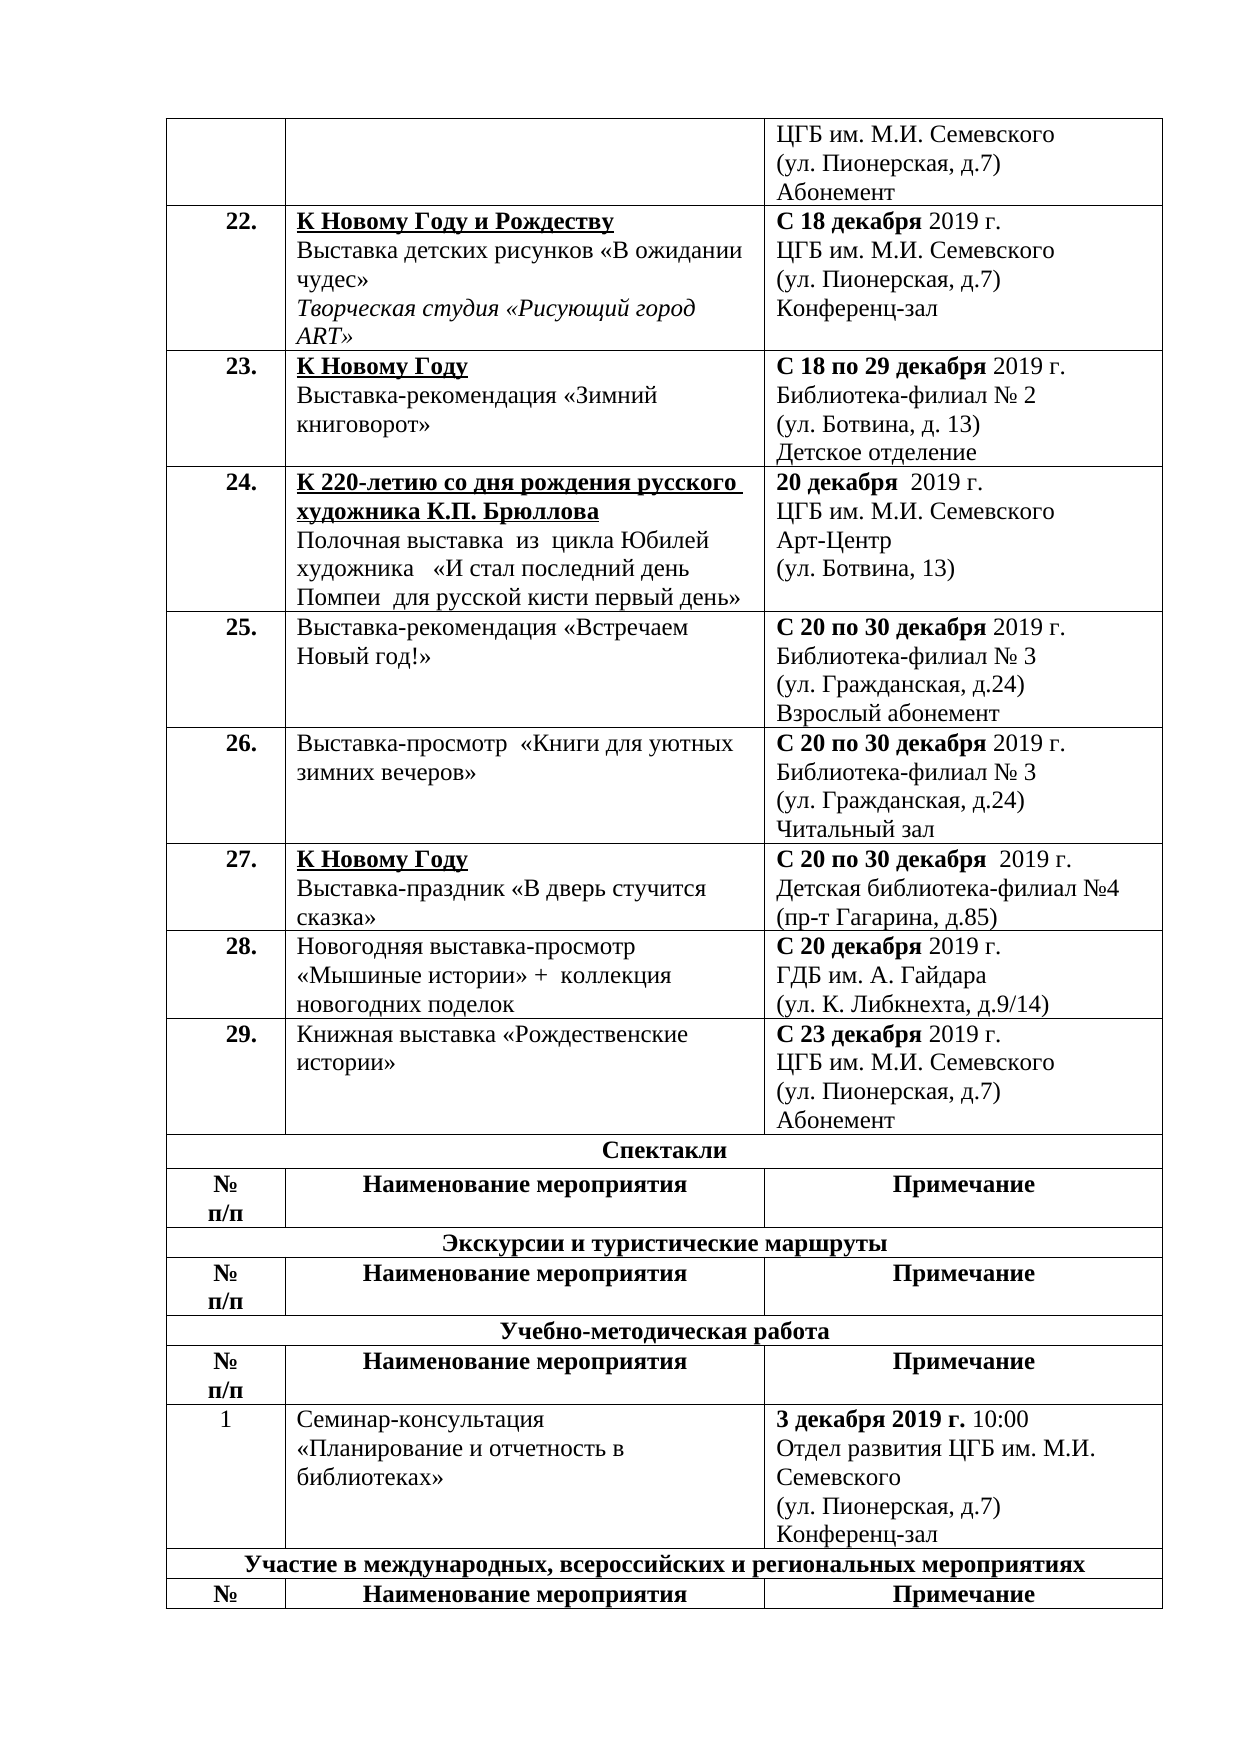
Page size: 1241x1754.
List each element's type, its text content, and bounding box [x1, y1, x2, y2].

table_cell К Новому Году Выставка-праздник «В дверь стучится сказка» [286, 844, 764, 930]
table_cell № п/п [167, 1579, 285, 1608]
table_cell С 20 по 30 декабря 2019 г. Библиотека-филиал № 3 (ул. Гражданская, д.24) Взрослый абонемент [765, 612, 1162, 727]
table_cell [167, 119, 285, 205]
table_cell Книжная выставка «Рождественские истории» [286, 1019, 764, 1134]
table_cell С 23 декабря 2019 г. ЦГБ им. М.И. Семевского (ул. Пионерская, д.7) Абонемент [765, 1019, 1162, 1134]
table_cell С 18 по 29 декабря 2019 г. Библиотека-филиал № 2 (ул. Ботвина, д. 13) Детское отделение [765, 351, 1162, 466]
table_cell С 20 декабря 2019 г. ГДБ им. А. Гайдара (ул. К. Либкнехта, д.9/14) [765, 931, 1162, 1018]
table_cell № п/п [167, 1346, 285, 1403]
table_cell [167, 931, 285, 1018]
table_cell Примечание [765, 1346, 1162, 1403]
table_cell Новогодняя выставка-просмотр «Мышиные истории» + коллекция новогодних поделок [286, 931, 764, 1018]
table_cell [167, 844, 285, 930]
table_cell Спектакли [167, 1135, 1162, 1168]
table_cell Выставка-просмотр «Книги для уютных зимних вечеров» [286, 728, 764, 843]
table_cell К 220-летию со дня рождения русского художника К.П. Брюллова Полочная выставка из цикла Юбилей художника «И стал последний день Помпеи для русской кисти первый день» [286, 467, 764, 611]
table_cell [286, 119, 764, 205]
table_cell [167, 467, 285, 611]
table_cell 20 декабря 2019 г. ЦГБ им. М.И. Семевского Арт-Центр (ул. Ботвина, 13) [765, 467, 1162, 611]
table_cell Наименование мероприятия [286, 1258, 764, 1315]
table_cell К Новому Году Выставка-рекомендация «Зимний книговорот» [286, 351, 764, 466]
table_cell Примечание [765, 1579, 1162, 1608]
table_cell Примечание [765, 1169, 1162, 1227]
table_cell № п/п [167, 1258, 285, 1315]
table_cell [167, 728, 285, 843]
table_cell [286, 1579, 764, 1608]
table_cell [167, 1019, 285, 1134]
table_cell Примечание [765, 1258, 1162, 1315]
table_cell Участие в международных, всероссийских и региональных мероприятиях [167, 1549, 1162, 1578]
table_cell 3 декабря 2019 г. 10:00 Отдел развития ЦГБ им. М.И. Семевского (ул. Пионерская, д.7) Конференц-зал [765, 1405, 1162, 1548]
table_cell № п/п [167, 1169, 285, 1227]
table_cell С 20 по 30 декабря 2019 г. Библиотека-филиал № 3 (ул. Гражданская, д.24) Читальный зал [765, 728, 1162, 843]
table_cell [167, 612, 285, 727]
table_cell Наименование мероприятия [286, 1169, 764, 1227]
table_cell 1 [167, 1405, 285, 1548]
table_cell Семинар-консультация «Планирование и отчетность в библиотеках» [286, 1405, 764, 1548]
table_cell С 20 по 30 декабря 2019 г. Детская библиотека-филиал №4 (пр-т Гагарина, д.85) [765, 844, 1162, 930]
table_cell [765, 119, 1162, 205]
table_cell Наименование мероприятия [286, 1346, 764, 1403]
table_cell С 18 декабря 2019 г. ЦГБ им. М.И. Семевского (ул. Пионерская, д.7) Конференц-зал [765, 206, 1162, 350]
table_cell [167, 351, 285, 466]
table_cell Экскурсии и туристические маршруты [167, 1228, 1162, 1257]
table_cell Учебно-методическая работа [167, 1316, 1162, 1345]
table_cell К Новому Году и Рождеству Выставка детских рисунков «В ожидании чудес» Творческая студия «Рисующий город ART» [286, 206, 764, 350]
table_cell Выставка-рекомендация «Встречаем Новый год!» [286, 612, 764, 727]
table_cell [167, 206, 285, 350]
